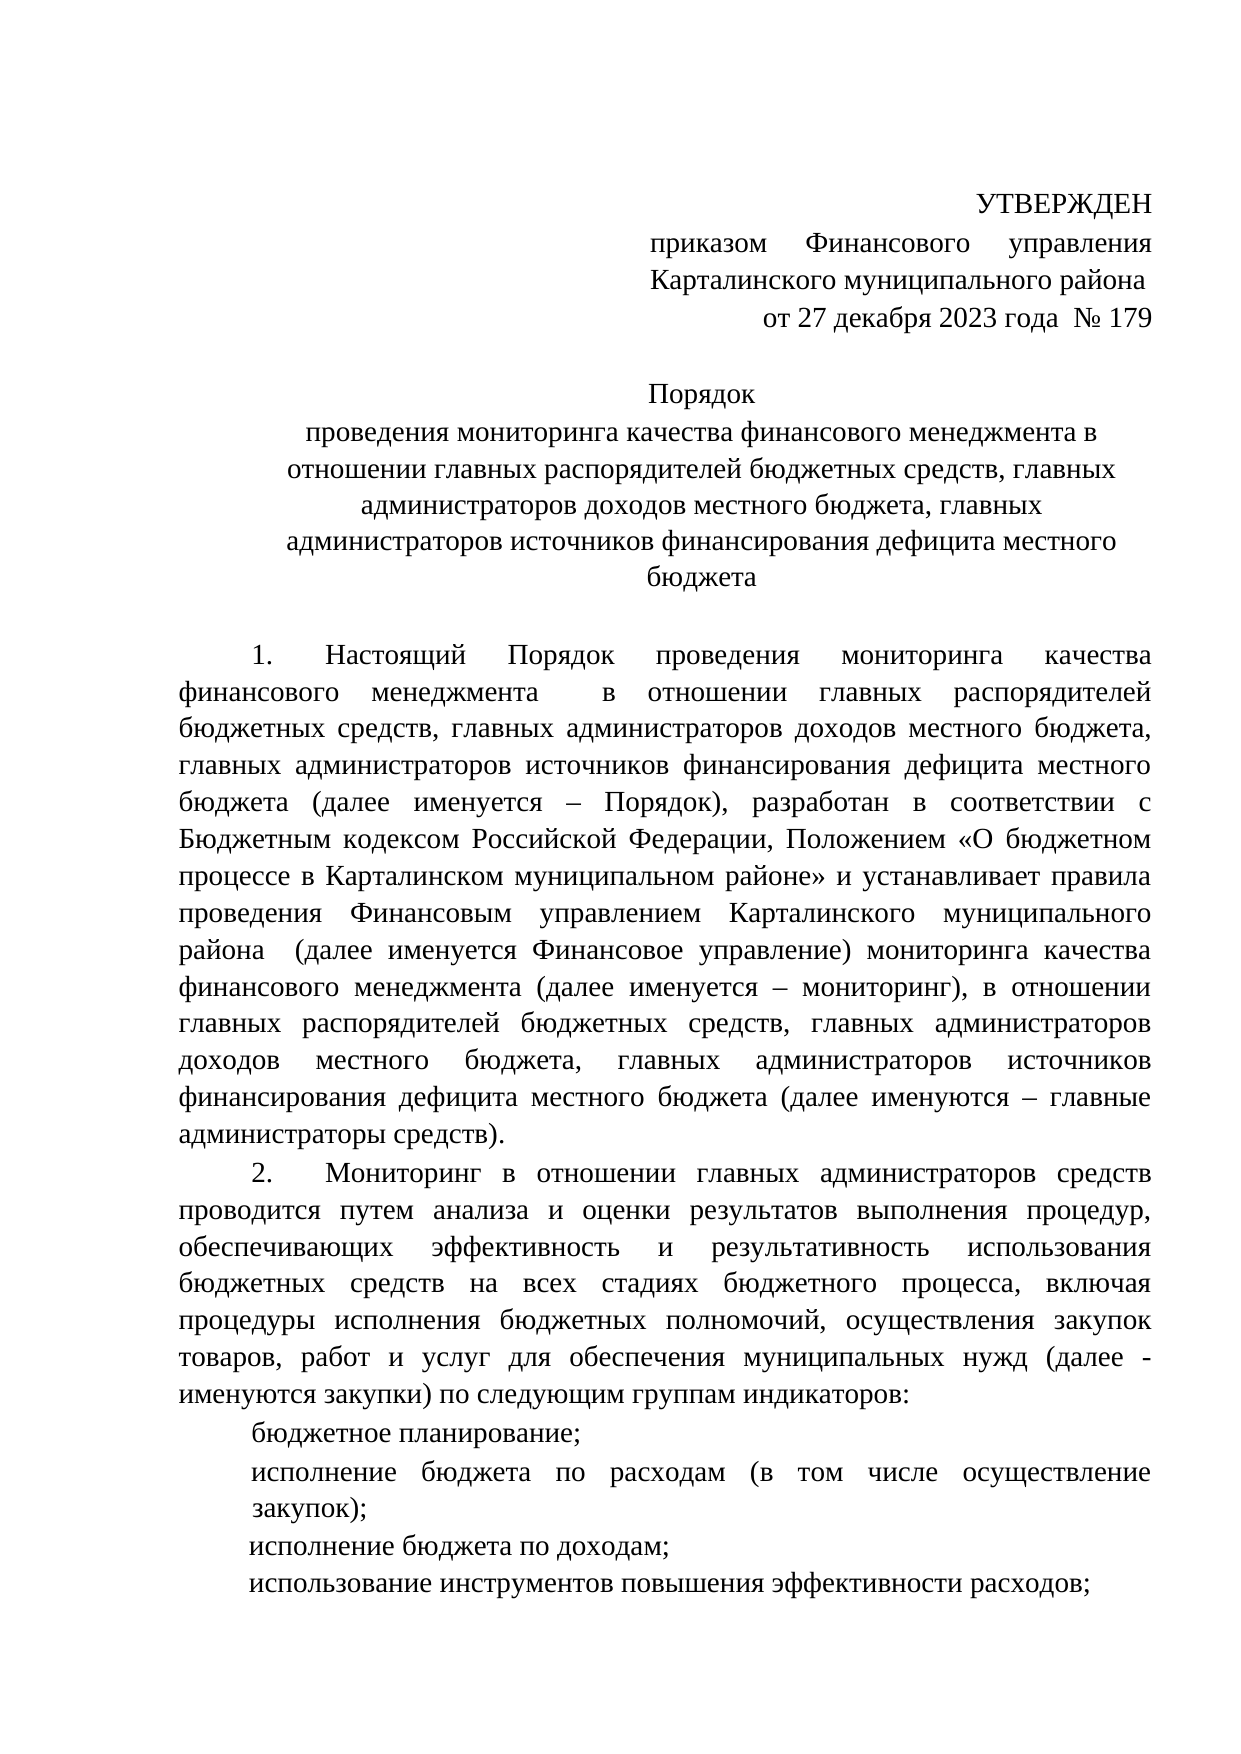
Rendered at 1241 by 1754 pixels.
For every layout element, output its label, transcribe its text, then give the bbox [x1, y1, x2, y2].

text Порядок [251, 376, 1152, 409]
text использование инструментов повышения эффективности расходов; [176, 1565, 1093, 1598]
text исполнение бюджета по доходам; [176, 1528, 1093, 1561]
text от 27 декабря 2023 года № 179 [715, 301, 1152, 334]
list Настоящий Порядок проведения мониторинга качества финансового менеджмента в отношении главных распорядителей бюджетных средств, главных администраторов доходов местного бюджета, главных администраторов источников финансирования дефицита местного бюджета (далее именуется – Порядок), разработан в соответствии с Бюджетным кодексом Российской Федерации, Положением «О бюджетном процессе в Карталинском муниципальном районе» и устанавливает правила проведения Финансовым управлением Карталинского муниципального района (далее именуется Финансовое управление) мониторинга качества финансового менеджмента (далее именуется – мониторинг), в отношении главных распорядителей бюджетных средств, главных администраторов доходов местного бюджета, главных администраторов источников финансирования дефицита местного бюджета (далее именуются – главные администраторы средств). [178, 637, 1152, 1150]
text приказом Финансового управления Карталинского муниципального района [650, 225, 1152, 295]
list Мониторинг в отношении главных администраторов средств проводится путем анализа и оценки результатов выполнения процедур, обеспечивающих эффективность и результативность использования бюджетных средств на всех стадиях бюджетного процесса, включая процедуры исполнения бюджетных полномочий, осуществления закупок товаров, работ и услуг для обеспечения муниципальных нужд (далее - именуются закупки) по следующим группам индикаторов: [178, 1155, 1152, 1410]
text УТВЕРЖДЕН [650, 186, 1152, 220]
text исполнение бюджета по расходам (в том числе осуществление закупок); [251, 1454, 1152, 1524]
text бюджетное планирование; [251, 1415, 1152, 1448]
text проведения мониторинга качества финансового менеджмента в отношении главных распорядителей бюджетных средств, главных администраторов доходов местного бюджета, главных администраторов источников финансирования дефицита местного бюджета [251, 414, 1152, 593]
